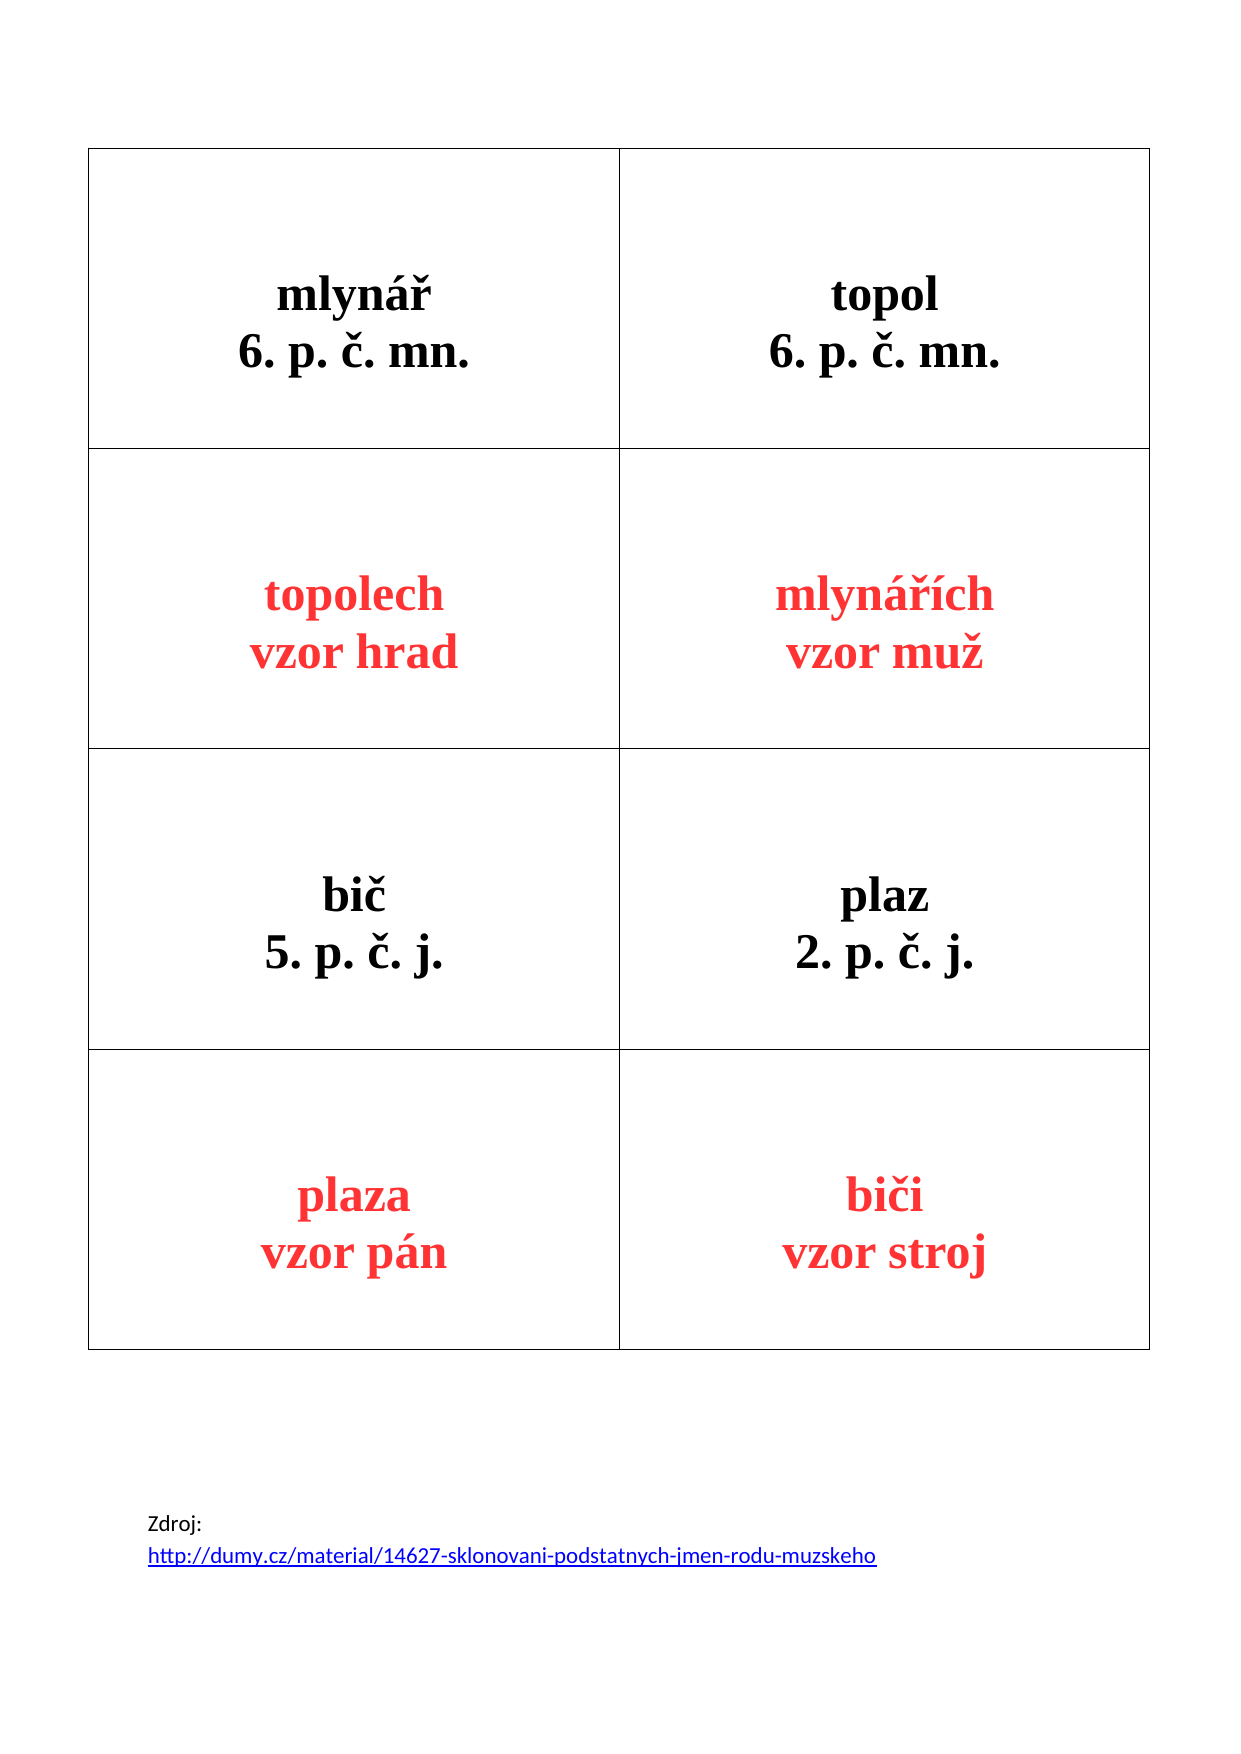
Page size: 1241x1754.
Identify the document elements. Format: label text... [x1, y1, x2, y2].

text http://dumy.cz/material/14627-sklonovani-podstatnych-jmen-rodu-muzskeho [148, 1541, 1093, 1569]
table_cell mlynářích vzor muž [620, 449, 1149, 748]
table_cell plaz 2. p. č. j. [620, 749, 1149, 1048]
table_cell topol 6. p. č. mn. [620, 149, 1149, 448]
text Zdroj: [148, 1509, 1093, 1537]
table_cell bič 5. p. č. j. [89, 749, 619, 1048]
table_cell topolech vzor hrad [89, 449, 619, 748]
table_cell mlynář 6. p. č. mn. [89, 149, 619, 448]
table_cell biči vzor stroj [620, 1050, 1149, 1349]
table_cell plaza vzor pán [89, 1050, 619, 1349]
